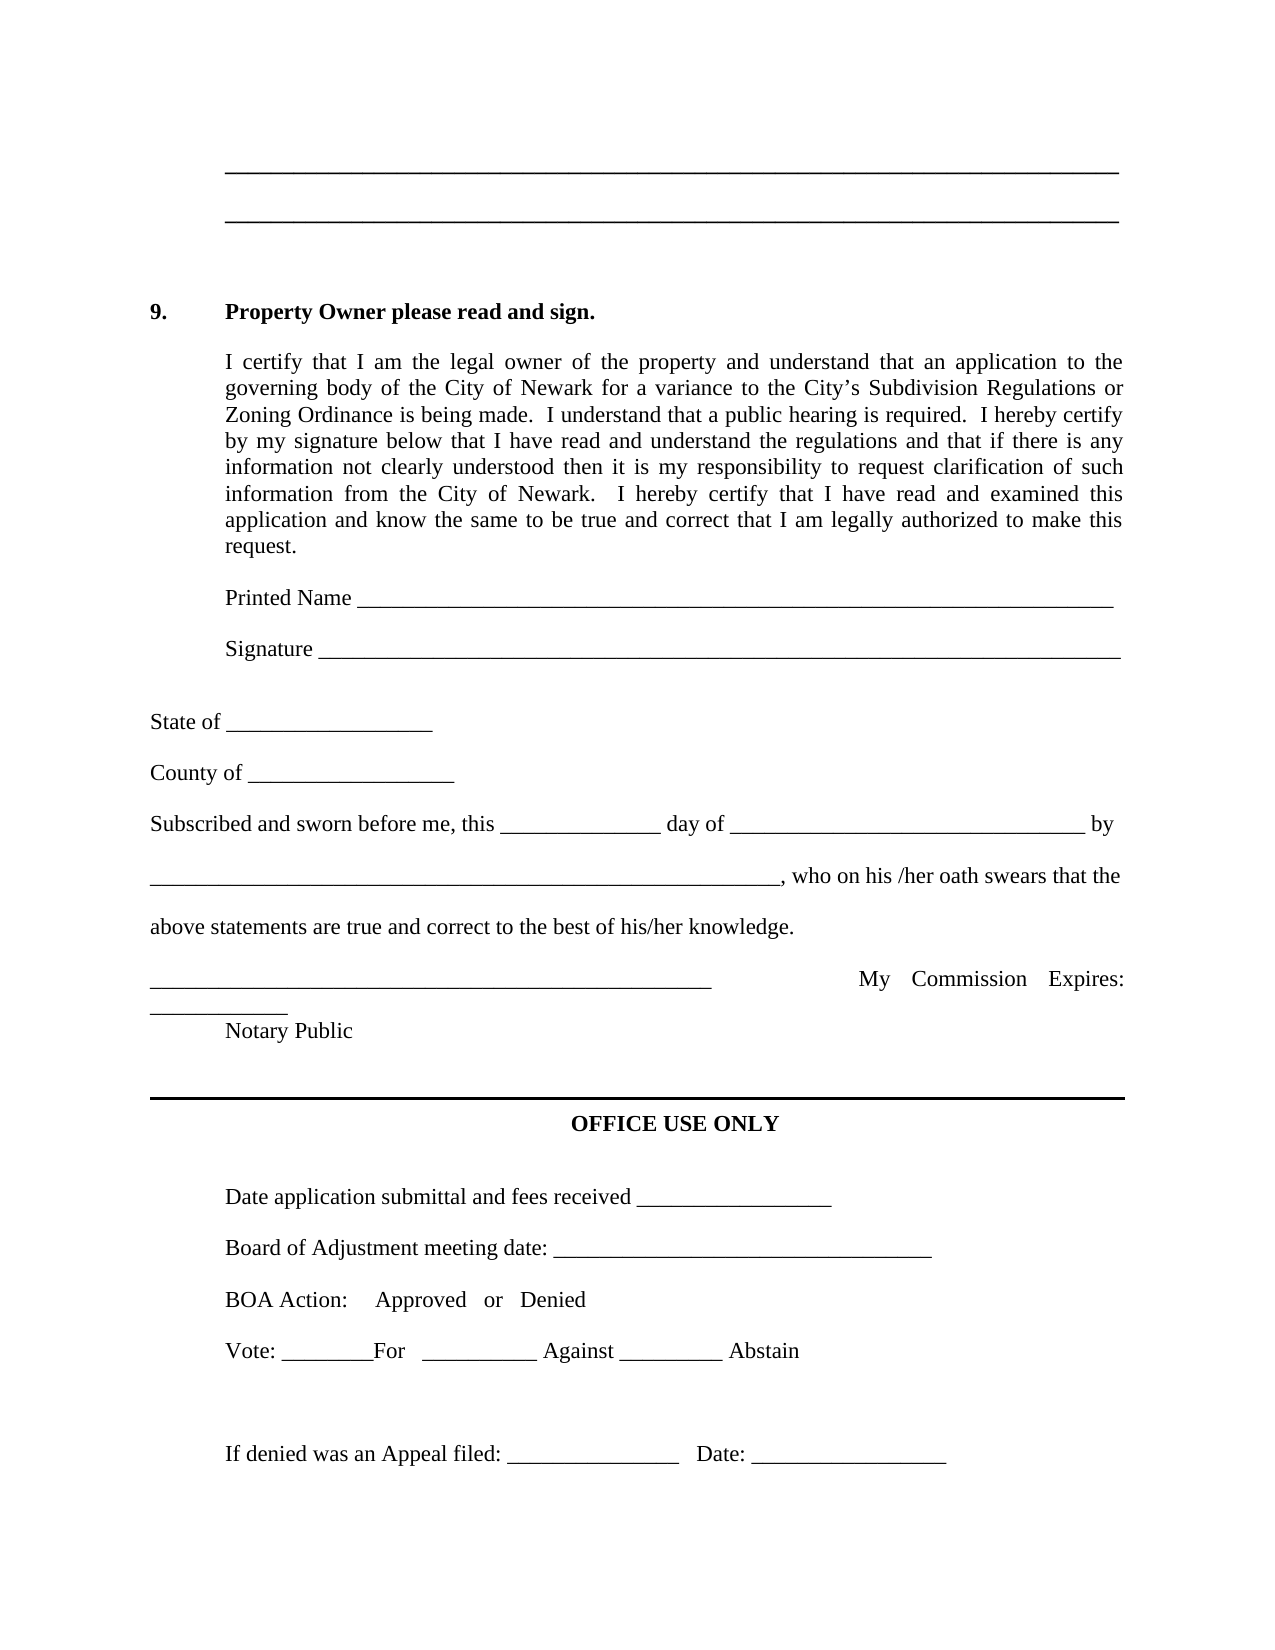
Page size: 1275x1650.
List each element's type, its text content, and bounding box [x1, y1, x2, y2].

text Date application submittal and fees received _________________ [150, 1183, 1125, 1209]
text Vote: ________For __________ Against _________ Abstain [150, 1337, 1125, 1363]
text Subscribed and sworn before me, this ______________ day of _______________________________ by [150, 811, 1125, 837]
text Board of Adjustment meeting date: _________________________________ [150, 1234, 1125, 1261]
text 9. Property Owner please read and sign. [150, 298, 1125, 325]
text County of __________________ [150, 759, 1125, 786]
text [150, 150, 1125, 176]
text If denied was an Appeal filed: _______________ Date: _________________ [150, 1440, 1125, 1466]
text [150, 199, 1125, 226]
text State of __________________ [150, 708, 1125, 734]
text Printed Name __________________________________________________________________ [150, 584, 1125, 610]
text _______________________________________________________, who on his /her oath swears that the [150, 862, 1125, 888]
text _________________________________________________ My Commission Expires: ____________ [150, 964, 1125, 1017]
text BOA Action: Approved or Denied [150, 1286, 1125, 1312]
text above statements are true and correct to the best of his/her knowledge. [150, 913, 1125, 939]
text Notary Public [150, 1017, 1125, 1044]
text Signature ______________________________________________________________________ [225, 635, 1125, 661]
text OFFICE USE ONLY [150, 1110, 1125, 1137]
text I certify that I am the legal owner of the property and understand that an application to the governing body of the City of Newark for a variance to the City’s Subdivision Regulations or Zoning Ordinance is being made. I understand that a public hearing is required. I hereby certify by my signature below that I have read and understand the regulations and that if there is any information not clearly understood then it is my responsibility to request clarification of such information from the City of Newark. I hereby certify that I have read and examined this application and know the same to be true and correct that I am legally authorized to make this request. [225, 348, 1125, 559]
